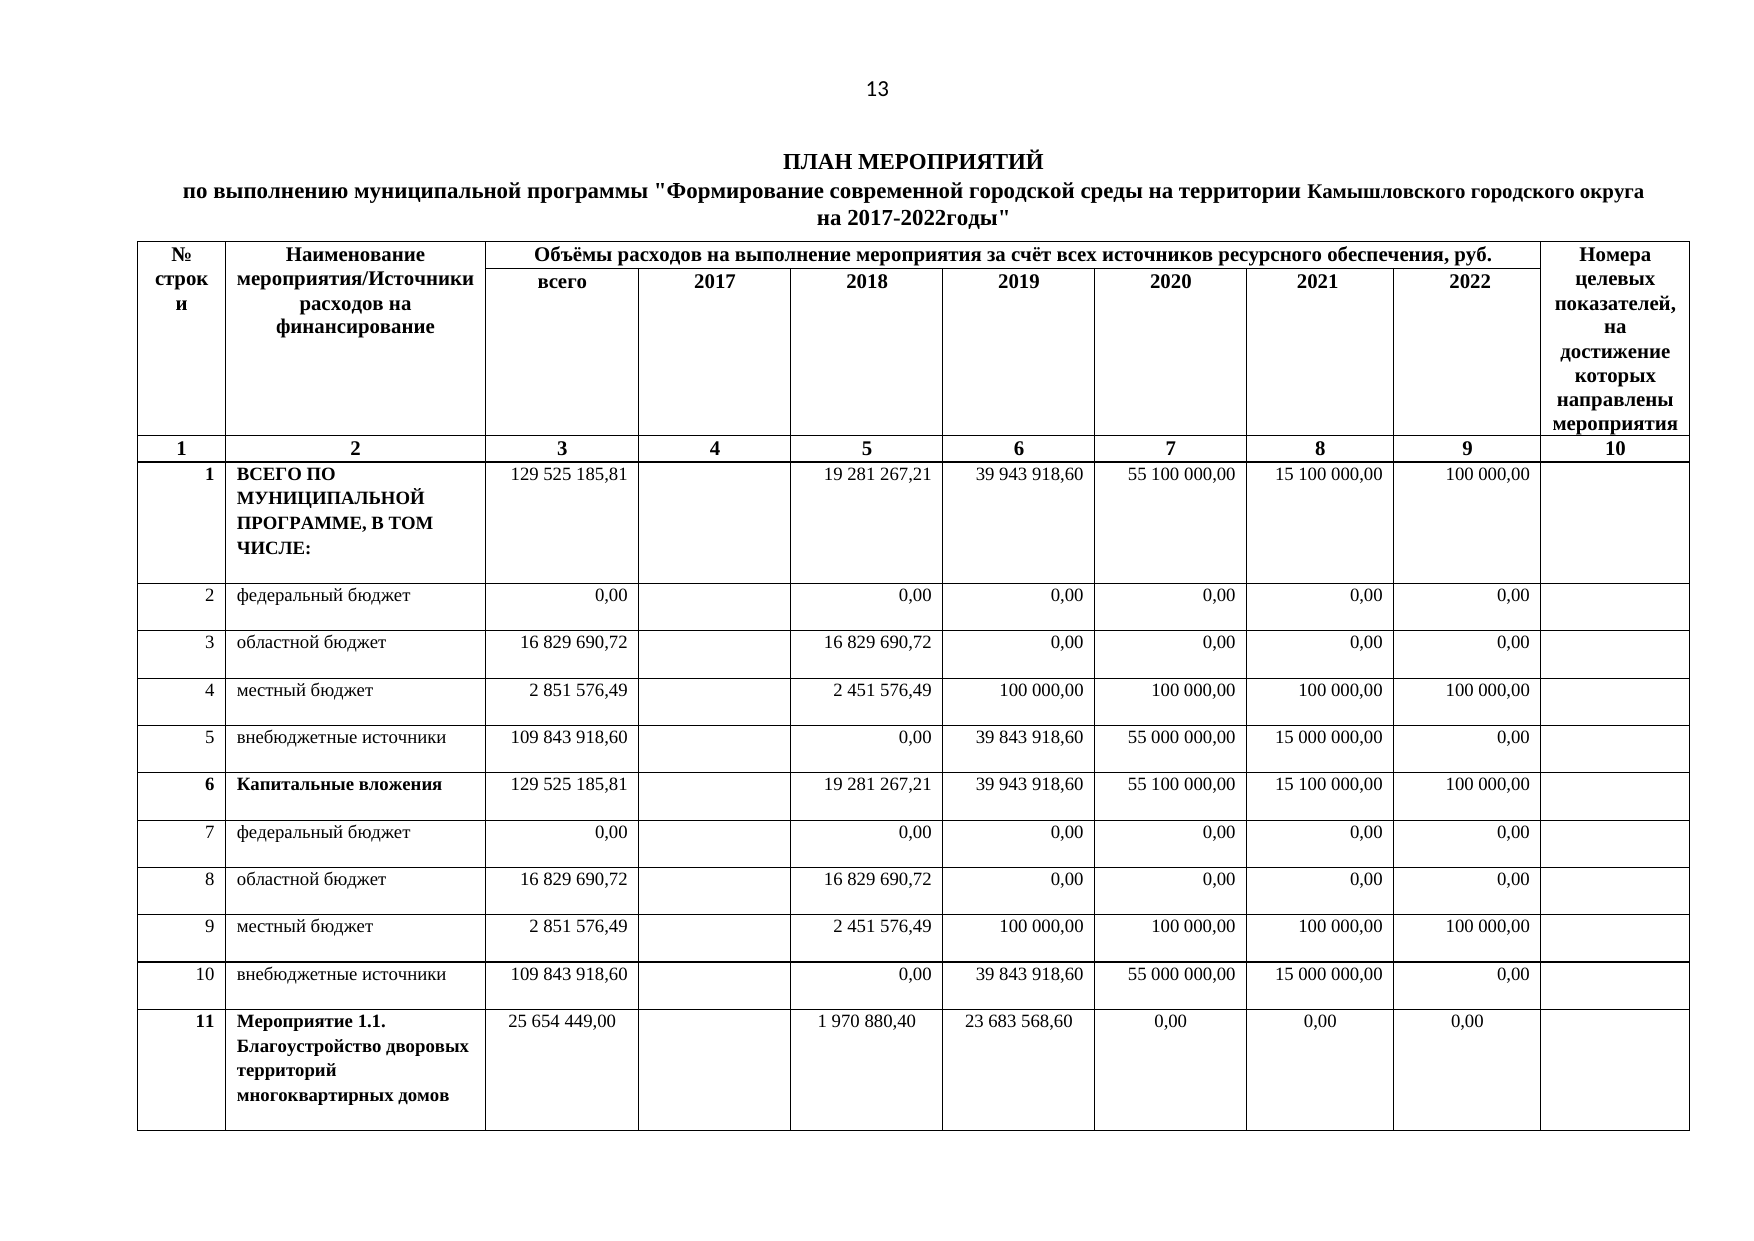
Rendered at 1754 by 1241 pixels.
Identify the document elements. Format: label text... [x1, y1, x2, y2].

table_cell 0,00 [1247, 868, 1393, 914]
table_cell областной бюджет [226, 631, 485, 678]
table_cell 2018 [791, 269, 942, 435]
table_cell [1541, 773, 1689, 819]
table_cell 1 [138, 463, 225, 583]
table_cell [1541, 679, 1689, 725]
table_cell 4 [639, 436, 790, 461]
table_cell [639, 679, 790, 725]
table_cell 100 000,00 [1247, 915, 1393, 961]
table_cell [639, 1010, 790, 1130]
table_cell федеральный бюджет [226, 821, 485, 867]
table_cell 0,00 [791, 821, 942, 867]
table_cell [1541, 726, 1689, 772]
table_cell 2 451 576,49 [791, 679, 942, 725]
table_cell [639, 773, 790, 819]
table_cell 10 [138, 963, 225, 1009]
table_cell 1 [138, 436, 225, 461]
table_cell 0,00 [486, 821, 638, 867]
table_cell 100 000,00 [1247, 679, 1393, 725]
table_cell [639, 868, 790, 914]
table_cell 9 [1394, 436, 1540, 461]
table_cell 0,00 [1095, 868, 1246, 914]
table_cell 16 829 690,72 [791, 631, 942, 678]
table_cell 100 000,00 [943, 915, 1094, 961]
table_cell внебюджетные источники [226, 726, 485, 772]
table_cell 0,00 [486, 584, 638, 630]
table_cell 2 451 576,49 [791, 915, 942, 961]
table_cell [1541, 463, 1689, 583]
table_cell 0,00 [943, 584, 1094, 630]
table_cell 100 000,00 [1095, 679, 1246, 725]
table_cell 0,00 [943, 631, 1094, 678]
table_cell [1541, 963, 1689, 1009]
table_cell 2017 [639, 269, 790, 435]
table_cell 0,00 [1095, 1010, 1246, 1130]
table_cell 15 100 000,00 [1247, 773, 1393, 819]
table_cell ВСЕГО ПО МУНИЦИПАЛЬНОЙ ПРОГРАММЕ, В ТОМ ЧИСЛЕ: [226, 463, 485, 583]
table_cell Объёмы расходов на выполнение мероприятия за счёт всех источников ресурсного обеспечения, руб. [486, 242, 1540, 268]
table_cell [1541, 915, 1689, 961]
table_cell 39 943 918,60 [943, 463, 1094, 583]
table_cell 1 970 880,40 [791, 1010, 942, 1130]
table_cell 0,00 [1095, 584, 1246, 630]
table_cell всего [486, 269, 638, 435]
table_cell 39 843 918,60 [943, 963, 1094, 1009]
table_cell 6 [943, 436, 1094, 461]
table_cell 55 000 000,00 [1095, 726, 1246, 772]
table_cell 0,00 [1247, 1010, 1393, 1130]
table_cell Капитальные вложения [226, 773, 485, 819]
table_cell 100 000,00 [943, 679, 1094, 725]
table_cell внебюджетные источники [226, 963, 485, 1009]
table_cell 8 [1247, 436, 1393, 461]
table_cell [639, 915, 790, 961]
table_cell [1541, 821, 1689, 867]
table_cell 0,00 [943, 868, 1094, 914]
table_cell [639, 463, 790, 583]
table_cell 7 [138, 821, 225, 867]
table_cell 6 [138, 773, 225, 819]
table_cell 15 100 000,00 [1247, 463, 1393, 583]
table_cell 2019 [943, 269, 1094, 435]
table_cell 0,00 [1247, 631, 1393, 678]
table_cell [639, 821, 790, 867]
table_cell [639, 584, 790, 630]
table_cell Мероприятие 1.1. Благоустройство дворовых территорий многоквартирных домов [226, 1010, 485, 1130]
table_cell по выполнению муниципальной программы "Формирование современной городской среды на территории Камышловского городского округа [138, 174, 1689, 204]
table_cell 39 943 918,60 [943, 773, 1094, 819]
table_cell Наименование мероприятия/Источники расходов на финансирование [226, 242, 485, 435]
table_cell 10 [1541, 436, 1689, 461]
table_cell 0,00 [1394, 963, 1540, 1009]
table_cell 55 000 000,00 [1095, 963, 1246, 1009]
table_cell 16 829 690,72 [486, 631, 638, 678]
table_cell 8 [138, 868, 225, 914]
table_cell 0,00 [791, 584, 942, 630]
table_cell 25 654 449,00 [486, 1010, 638, 1130]
table_cell 9 [138, 915, 225, 961]
table_cell 0,00 [1095, 631, 1246, 678]
table_cell 0,00 [1394, 1010, 1540, 1130]
table_cell 109 843 918,60 [486, 963, 638, 1009]
table_cell [1541, 1010, 1689, 1130]
table_cell федеральный бюджет [226, 584, 485, 630]
table_cell [1541, 584, 1689, 630]
table_cell 55 100 000,00 [1095, 773, 1246, 819]
table_cell 39 843 918,60 [943, 726, 1094, 772]
table_cell 2 [226, 436, 485, 461]
table_cell 2021 [1247, 269, 1393, 435]
table_cell 16 829 690,72 [791, 868, 942, 914]
table_cell 5 [138, 726, 225, 772]
table_cell 3 [138, 631, 225, 678]
table_cell 5 [791, 436, 942, 461]
table_cell 0,00 [1394, 868, 1540, 914]
table_cell 15 000 000,00 [1247, 726, 1393, 772]
table_cell 2 [138, 584, 225, 630]
table_cell [639, 963, 790, 1009]
table_cell 0,00 [1394, 584, 1540, 630]
table_cell 109 843 918,60 [486, 726, 638, 772]
table_cell 100 000,00 [1095, 915, 1246, 961]
table_cell ПЛАН МЕРОПРИЯТИЙ [138, 148, 1689, 174]
table_cell 0,00 [1394, 631, 1540, 678]
table_cell 100 000,00 [1394, 679, 1540, 725]
table_cell 2022 [1394, 269, 1540, 435]
table_cell 0,00 [1394, 821, 1540, 867]
table_cell 0,00 [943, 821, 1094, 867]
table_cell местный бюджет [226, 915, 485, 961]
table_cell [639, 726, 790, 772]
table_cell 0,00 [1247, 584, 1393, 630]
table_cell 11 [138, 1010, 225, 1130]
table_cell 2020 [1095, 269, 1246, 435]
table_cell областной бюджет [226, 868, 485, 914]
table_cell 129 525 185,81 [486, 463, 638, 583]
table_cell 0,00 [791, 726, 942, 772]
table_cell 55 100 000,00 [1095, 463, 1246, 583]
table_cell местный бюджет [226, 679, 485, 725]
table_cell 19 281 267,21 [791, 773, 942, 819]
table_cell 0,00 [1394, 726, 1540, 772]
table_cell 3 [486, 436, 638, 461]
table_cell 129 525 185,81 [486, 773, 638, 819]
table_cell 2 851 576,49 [486, 915, 638, 961]
table_cell 16 829 690,72 [486, 868, 638, 914]
table_cell [1541, 868, 1689, 914]
table_cell 23 683 568,60 [943, 1010, 1094, 1130]
table_cell 100 000,00 [1394, 915, 1540, 961]
table_cell 0,00 [791, 963, 942, 1009]
table_cell 0,00 [1247, 821, 1393, 867]
table_cell 2 851 576,49 [486, 679, 638, 725]
table_cell 7 [1095, 436, 1246, 461]
table_cell 100 000,00 [1394, 463, 1540, 583]
table_cell на 2017-2022годы" [138, 204, 1689, 241]
table_cell 15 000 000,00 [1247, 963, 1393, 1009]
table_cell Номера целевых показателей, на достижение которых направлены мероприятия [1541, 242, 1689, 435]
table_cell 0,00 [1095, 821, 1246, 867]
table_cell 4 [138, 679, 225, 725]
table_cell 19 281 267,21 [791, 463, 942, 583]
table_cell № строки [138, 242, 225, 435]
table_cell 100 000,00 [1394, 773, 1540, 819]
table_cell [639, 631, 790, 678]
table_cell [1541, 631, 1689, 678]
